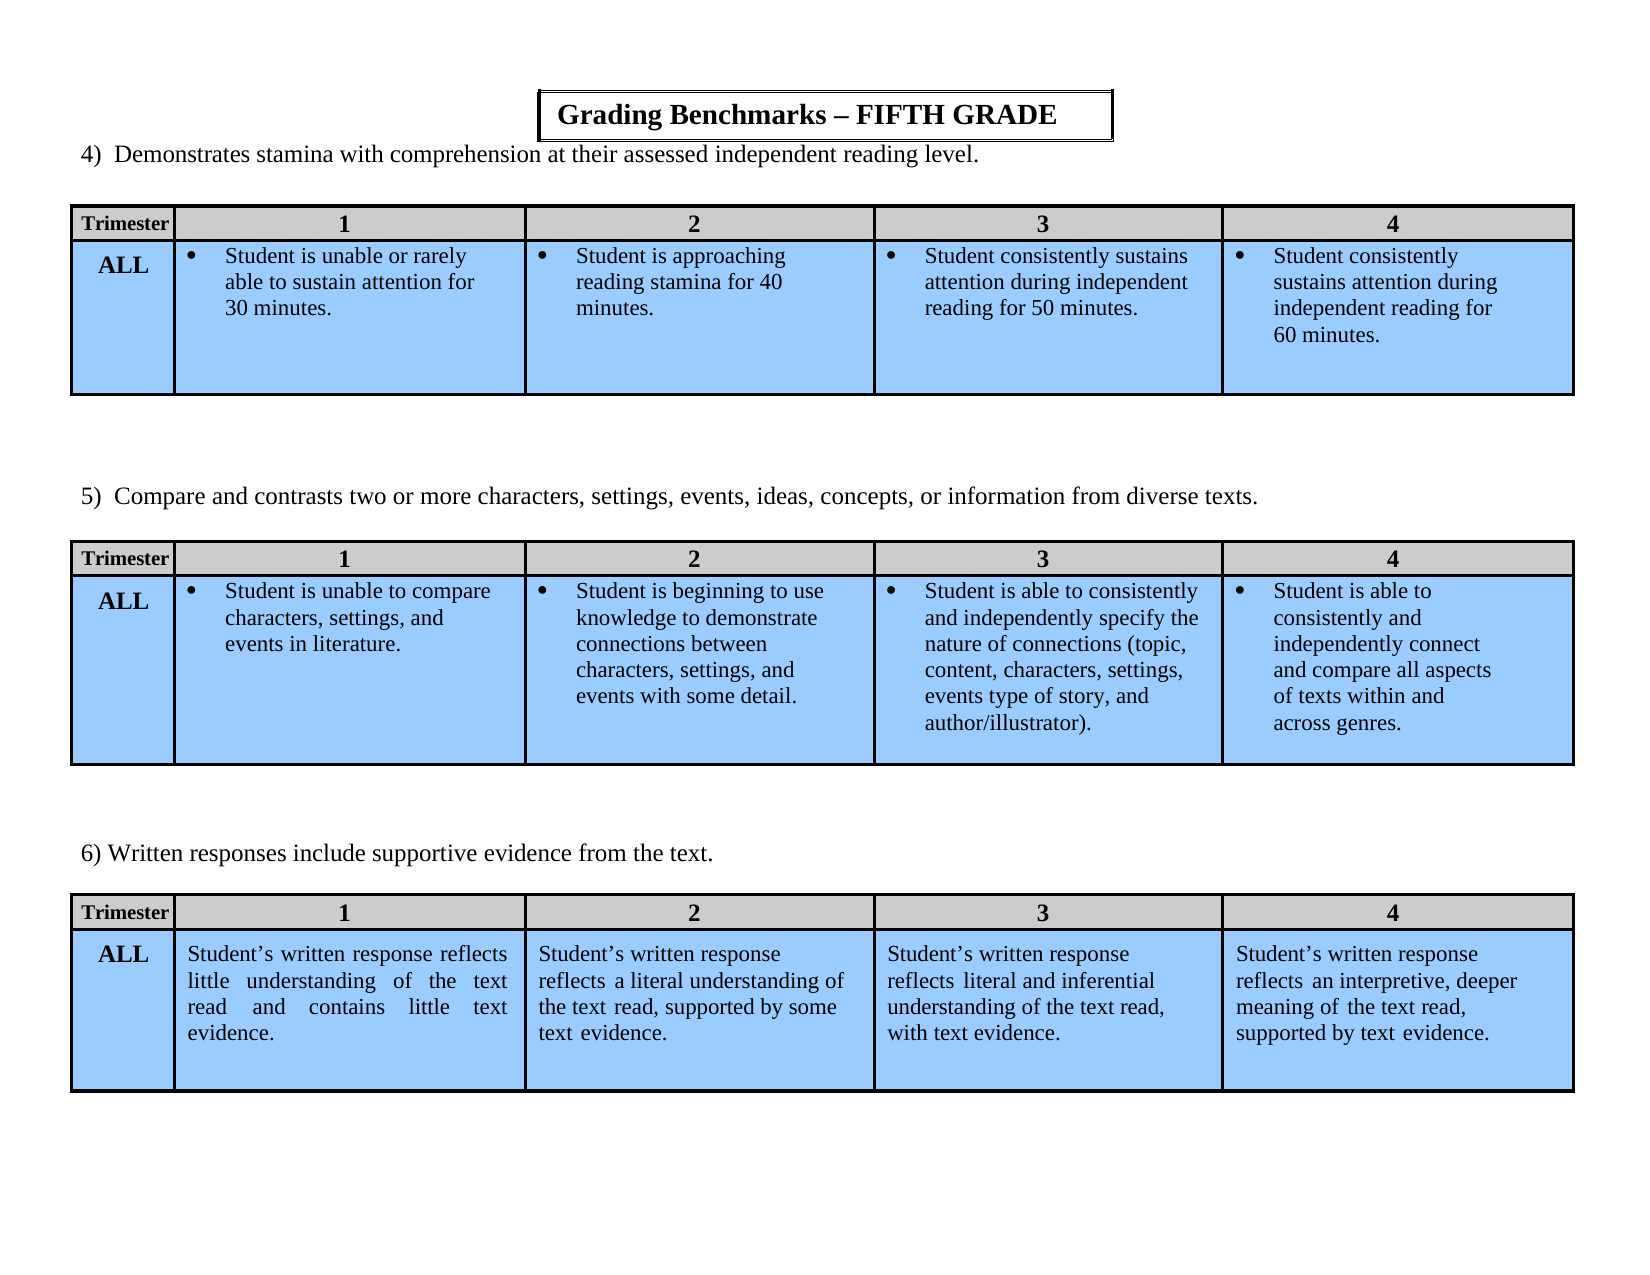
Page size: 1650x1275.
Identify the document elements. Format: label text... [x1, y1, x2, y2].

table_cell ALL [73, 242, 173, 393]
table_cell Student’s written response reflects a literal understanding of the text read, supported by some text evidence. [527, 931, 873, 1089]
table_header 3 [876, 896, 1221, 928]
table_cell Student is approaching reading stamina for 40 minutes. [527, 242, 873, 393]
table_header 2 [527, 543, 873, 574]
table_cell Student consistently sustains attention during independent reading for 50 minutes. [876, 242, 1221, 393]
table_header 2 [527, 208, 873, 239]
table_header 3 [876, 543, 1221, 574]
table_cell Student is beginning to use knowledge to demonstrate connections between characters, settings, and events with some detail. [527, 577, 873, 763]
table_cell ALL [73, 931, 173, 1089]
list Compare and contrasts two or more characters, settings, events, ideas, concepts, or information from diverse texts. [81, 481, 1587, 510]
table_cell Student’s written response reflects literal and inferential understanding of the text read, with text evidence. [876, 931, 1221, 1089]
table_header Trimester [73, 543, 173, 574]
table_header 4 [1224, 543, 1572, 574]
table_header 1 [176, 208, 524, 239]
table_cell Student is unable or rarely able to sustain attention for 30 minutes. [176, 242, 524, 393]
table_header Trimester [73, 896, 173, 928]
table_header 3 [876, 208, 1221, 239]
table_cell ALL [73, 577, 173, 763]
table_cell Student is unable to compare characters, settings, and events in literature. [176, 577, 524, 763]
table_cell Student consistently sustains attention during independent reading for 60 minutes. [1224, 242, 1572, 393]
subtitle Demonstrates stamina with comprehension at their assessed independent reading level. [81, 139, 1587, 168]
table_header 4 [1224, 208, 1572, 239]
table_cell Student’s written response reflects an interpretive, deeper meaning of the text read, supported by text evidence. [1224, 931, 1572, 1089]
table_cell Student is able to consistently and independently connect and compare all aspects of texts within and across genres. [1224, 577, 1572, 763]
table_cell Student is able to consistently and independently specify the nature of connections (topic, content, characters, settings, events type of story, and author/illustrator). [876, 577, 1221, 763]
table_header 2 [527, 896, 873, 928]
table_cell Student’s written response reflects little understanding of the text read and contains little text evidence. [176, 931, 524, 1089]
table_header Trimester [73, 208, 173, 239]
table_header 1 [176, 543, 524, 574]
table_header 1 [176, 896, 524, 928]
text 6) Written responses include supportive evidence from the text. [81, 838, 1587, 867]
table_header 4 [1224, 896, 1572, 928]
